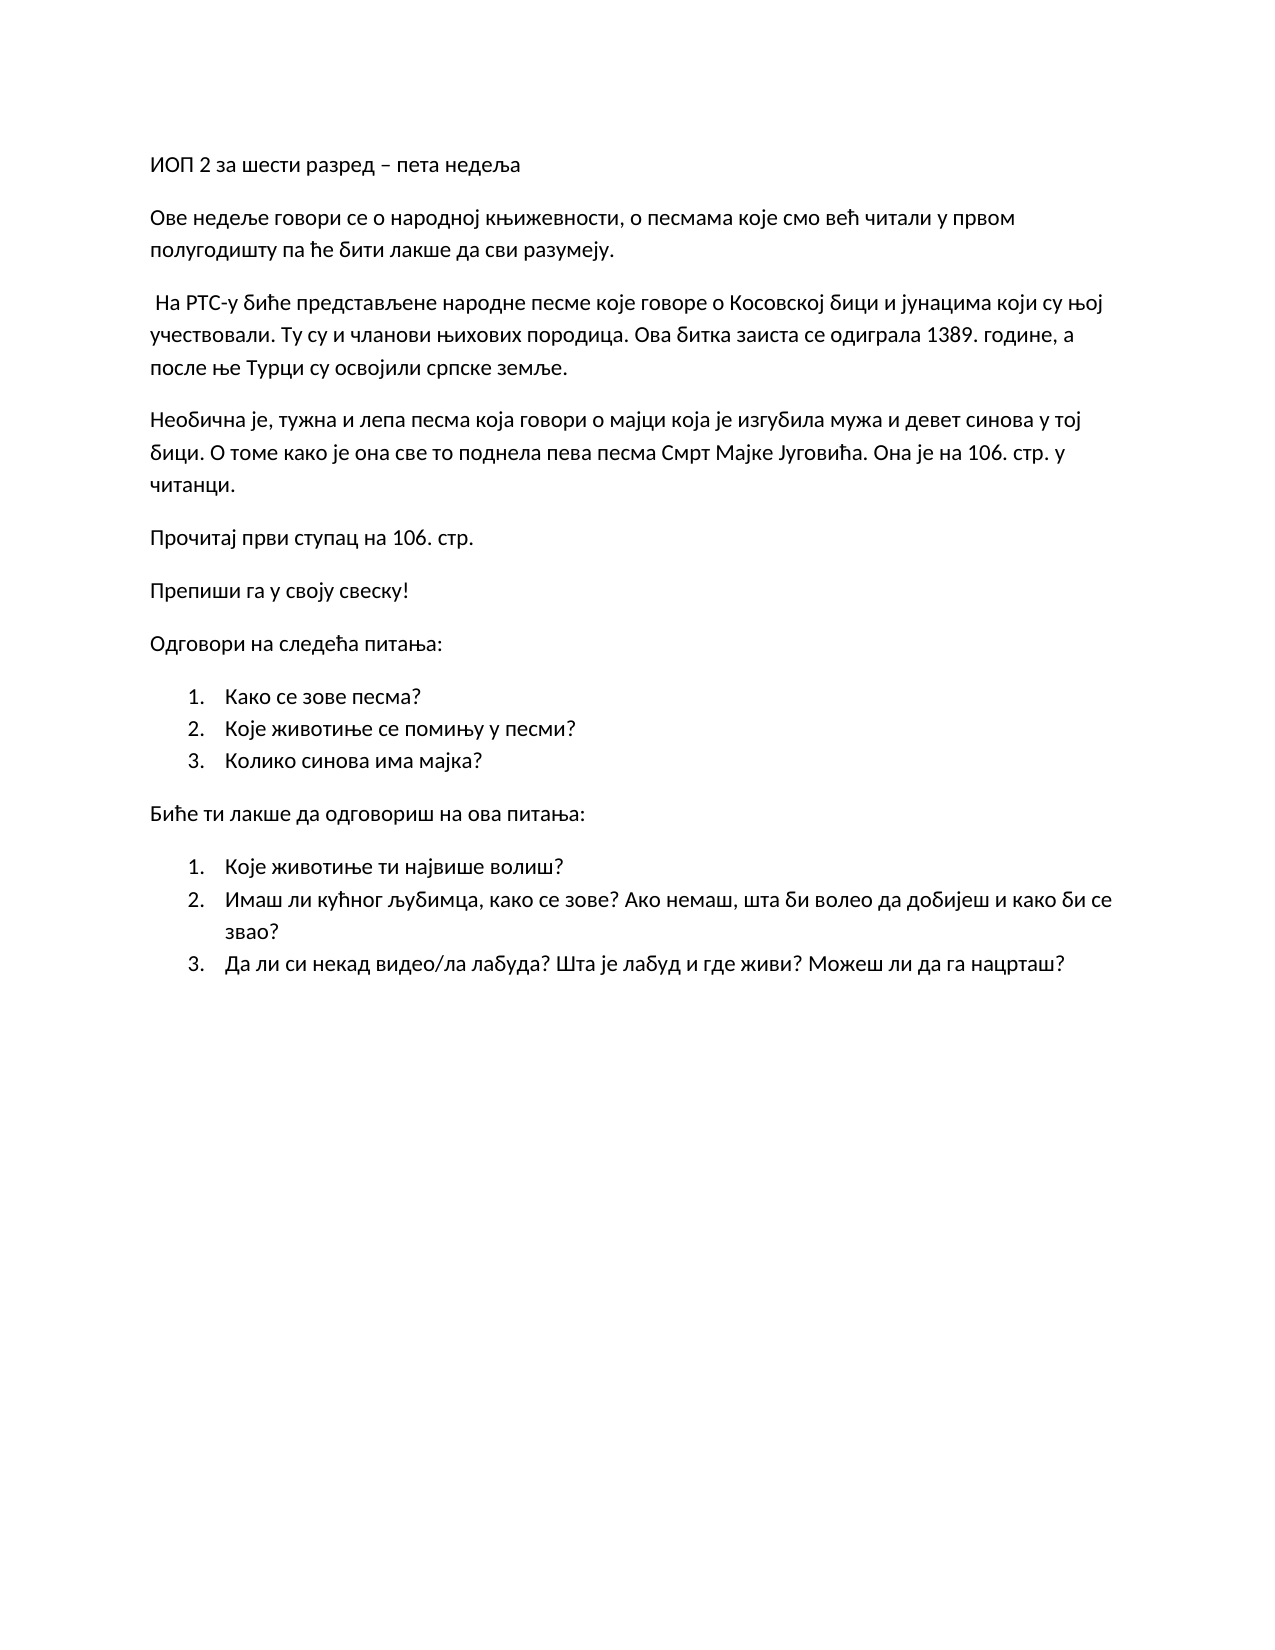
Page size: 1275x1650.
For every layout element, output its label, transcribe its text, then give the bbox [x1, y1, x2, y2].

list Имаш ли кућног љубимца, како се зове? Ако немаш, шта би волео да добијеш и како би се звао? [187, 885, 1125, 945]
text На РТС-у биће представљене народне песме које говоре о Косовској бици и јунацима који су њој учествовали. Ту су и чланови њихових породица. Ова битка заиста се одиграла 1389. године, а после ње Турци су освојили српске земље. [150, 288, 1125, 381]
list Које животиње ти највише волиш? [187, 852, 1125, 881]
text ИОП 2 за шести разред – пета недеља [150, 150, 1125, 178]
list Колико синова има мајка? [187, 746, 1125, 774]
text Необична је, тужна и лепа песма која говори о мајци која је изгубила мужа и девет синова у тој бици. О томе како је она све то поднела пева песма Смрт Мајке Југовића. Она је на 106. стр. у читанци. [150, 406, 1125, 498]
list Које животиње се помињу у песми? [187, 714, 1125, 742]
text Прочитај први ступац на 106. стр. [150, 523, 1125, 551]
text Биће ти лакше да одговориш на ова питања: [150, 799, 1125, 827]
list Како се зове песма? [187, 682, 1125, 710]
text Одговори на следећа питања: [150, 629, 1125, 657]
list Да ли си некад видео/ла лабуда? Шта је лабуд и где живи? Можеш ли да га нацрташ? [187, 949, 1125, 977]
text Ове недеље говори се о народној књижевности, о песмама које смо већ читали у првом полугодишту па ће бити лакше да сви разумеју. [150, 203, 1125, 263]
text Препиши га у своју свеску! [150, 576, 1125, 604]
